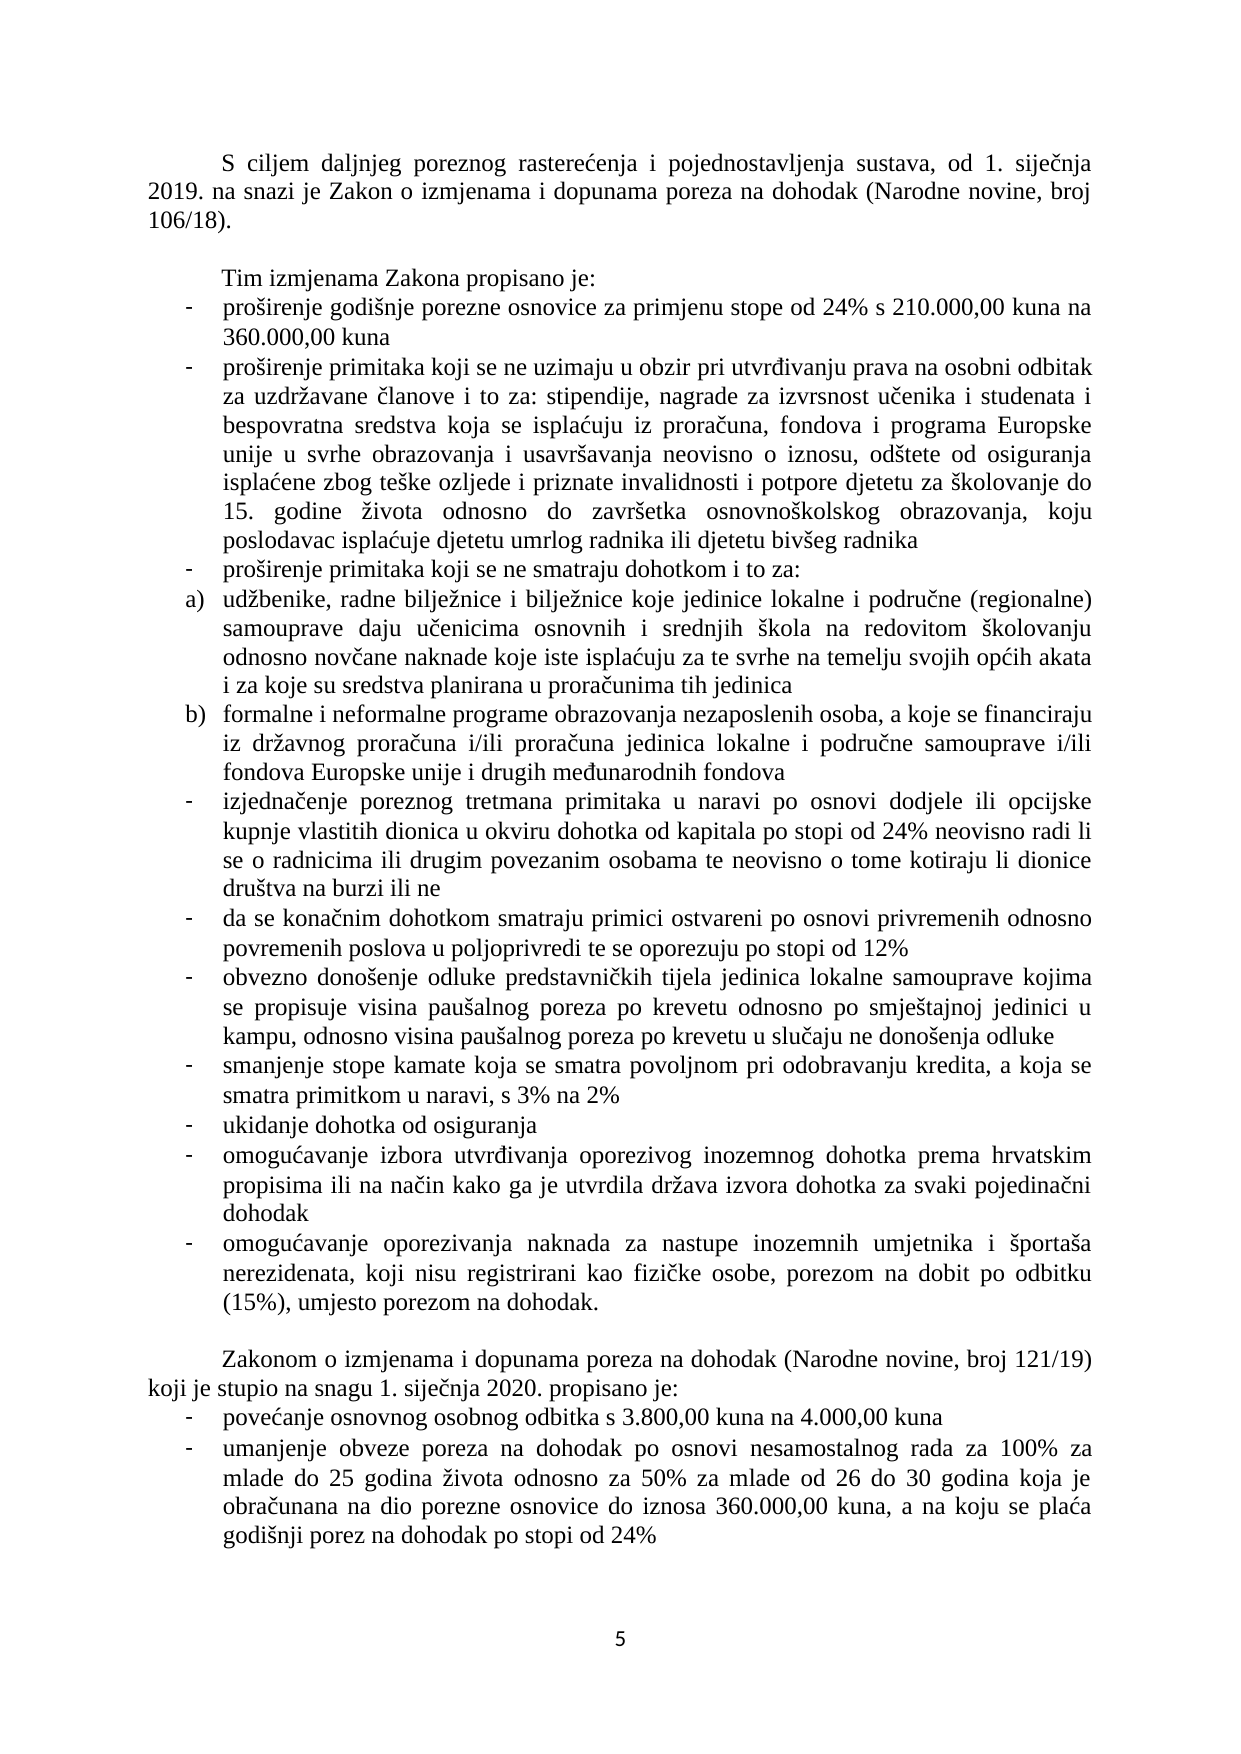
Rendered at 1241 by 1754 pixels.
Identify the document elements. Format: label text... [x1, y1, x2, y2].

list udžbenike, radne bilježnice i bilježnice koje jedinice lokalne i područne (regionalne) samouprave daju učenicima osnovnih i srednjih škola na redovitom školovanju odnosno novčane naknade koje iste isplaćuju za te svrhe na temelju svojih općih akata i za koje su sredstva planirana u proračunima tih jedinica [185, 584, 1093, 699]
list da se konačnim dohotkom smatraju primici ostvareni po osnovi privremenih odnosno povremenih poslova u poljoprivredi te se oporezuju po stopi od 12% [185, 902, 1093, 961]
text Zakonom o izmjenama i dopunama poreza na dohodak (Narodne novine, broj 121/19) koji je stupio na snagu 1. siječnja 2020. propisano je: [148, 1344, 1093, 1402]
list ukidanje dohotka od osiguranja [185, 1109, 1093, 1139]
list omogućavanje izbora utvrđivanja oporezivog inozemnog dohotka prema hrvatskim propisima ili na način kako ga je utvrdila država izvora dohotka za svaki pojedinačni dohodak [185, 1139, 1093, 1227]
list proširenje godišnje porezne osnovice za primjenu stope od 24% s 210.000,00 kuna na 360.000,00 kuna [185, 291, 1093, 351]
list proširenje primitaka koji se ne smatraju dohotkom i to za: [185, 554, 1093, 584]
text S ciljem daljnjeg poreznog rasterećenja i pojednostavljenja sustava, od 1. siječnja 2019. na snazi je Zakon o izmjenama i dopunama poreza na dohodak (Narodne novine, broj 106/18). [148, 148, 1093, 234]
list formalne i neformalne programe obrazovanja nezaposlenih osoba, a koje se financiraju iz državnog proračuna i/ili proračuna jedinica lokalne i područne samouprave i/ili fondova Europske unije i drugih međunarodnih fondova [185, 699, 1093, 785]
list smanjenje stope kamate koja se smatra povoljnom pri odobravanju kredita, a koja se smatra primitkom u naravi, s 3% na 2% [185, 1049, 1093, 1109]
list omogućavanje oporezivanja naknada za nastupe inozemnih umjetnika i športaša nerezidenata, koji nisu registrirani kao fizičke osobe, porezom na dobit po odbitku (15%), umjesto porezom na dohodak. [185, 1227, 1093, 1315]
list proširenje primitaka koji se ne uzimaju u obzir pri utvrđivanju prava na osobni odbitak za uzdržavane članove i to za: stipendije, nagrade za izvrsnost učenika i studenata i bespovratna sredstva koja se isplaćuju iz proračuna, fondova i programa Europske unije u svrhe obrazovanja i usavršavanja neovisno o iznosu, odštete od osiguranja isplaćene zbog teške ozljede i priznate invalidnosti i potpore djetetu za školovanje do 15. godine života odnosno do završetka osnovnoškolskog obrazovanja, koju poslodavac isplaćuje djetetu umrlog radnika ili djetetu bivšeg radnika [185, 351, 1093, 554]
list obvezno donošenje odluke predstavničkih tijela jedinica lokalne samouprave kojima se propisuje visina paušalnog poreza po krevetu odnosno po smještajnoj jedinici u kampu, odnosno visina paušalnog poreza po krevetu u slučaju ne donošenja odluke [185, 961, 1093, 1049]
list povećanje osnovnog osobnog odbitka s 3.800,00 kuna na 4.000,00 kuna [185, 1402, 1093, 1432]
list umanjenje obveze poreza na dohodak po osnovi nesamostalnog rada za 100% za mlade do 25 godina života odnosno za 50% za mlade od 26 do 30 godina koja je obračunana na dio porezne osnovice do iznosa 360.000,00 kuna, a na koju se plaća godišnji porez na dohodak po stopi od 24% [185, 1432, 1093, 1549]
text Tim izmjenama Zakona propisano je: [148, 263, 1093, 291]
list izjednačenje poreznog tretmana primitaka u naravi po osnovi dodjele ili opcijske kupnje vlastitih dionica u okviru dohotka od kapitala po stopi od 24% neovisno radi li se o radnicima ili drugim povezanim osobama te neovisno o tome kotiraju li dionice društva na burzi ili ne [185, 785, 1093, 902]
